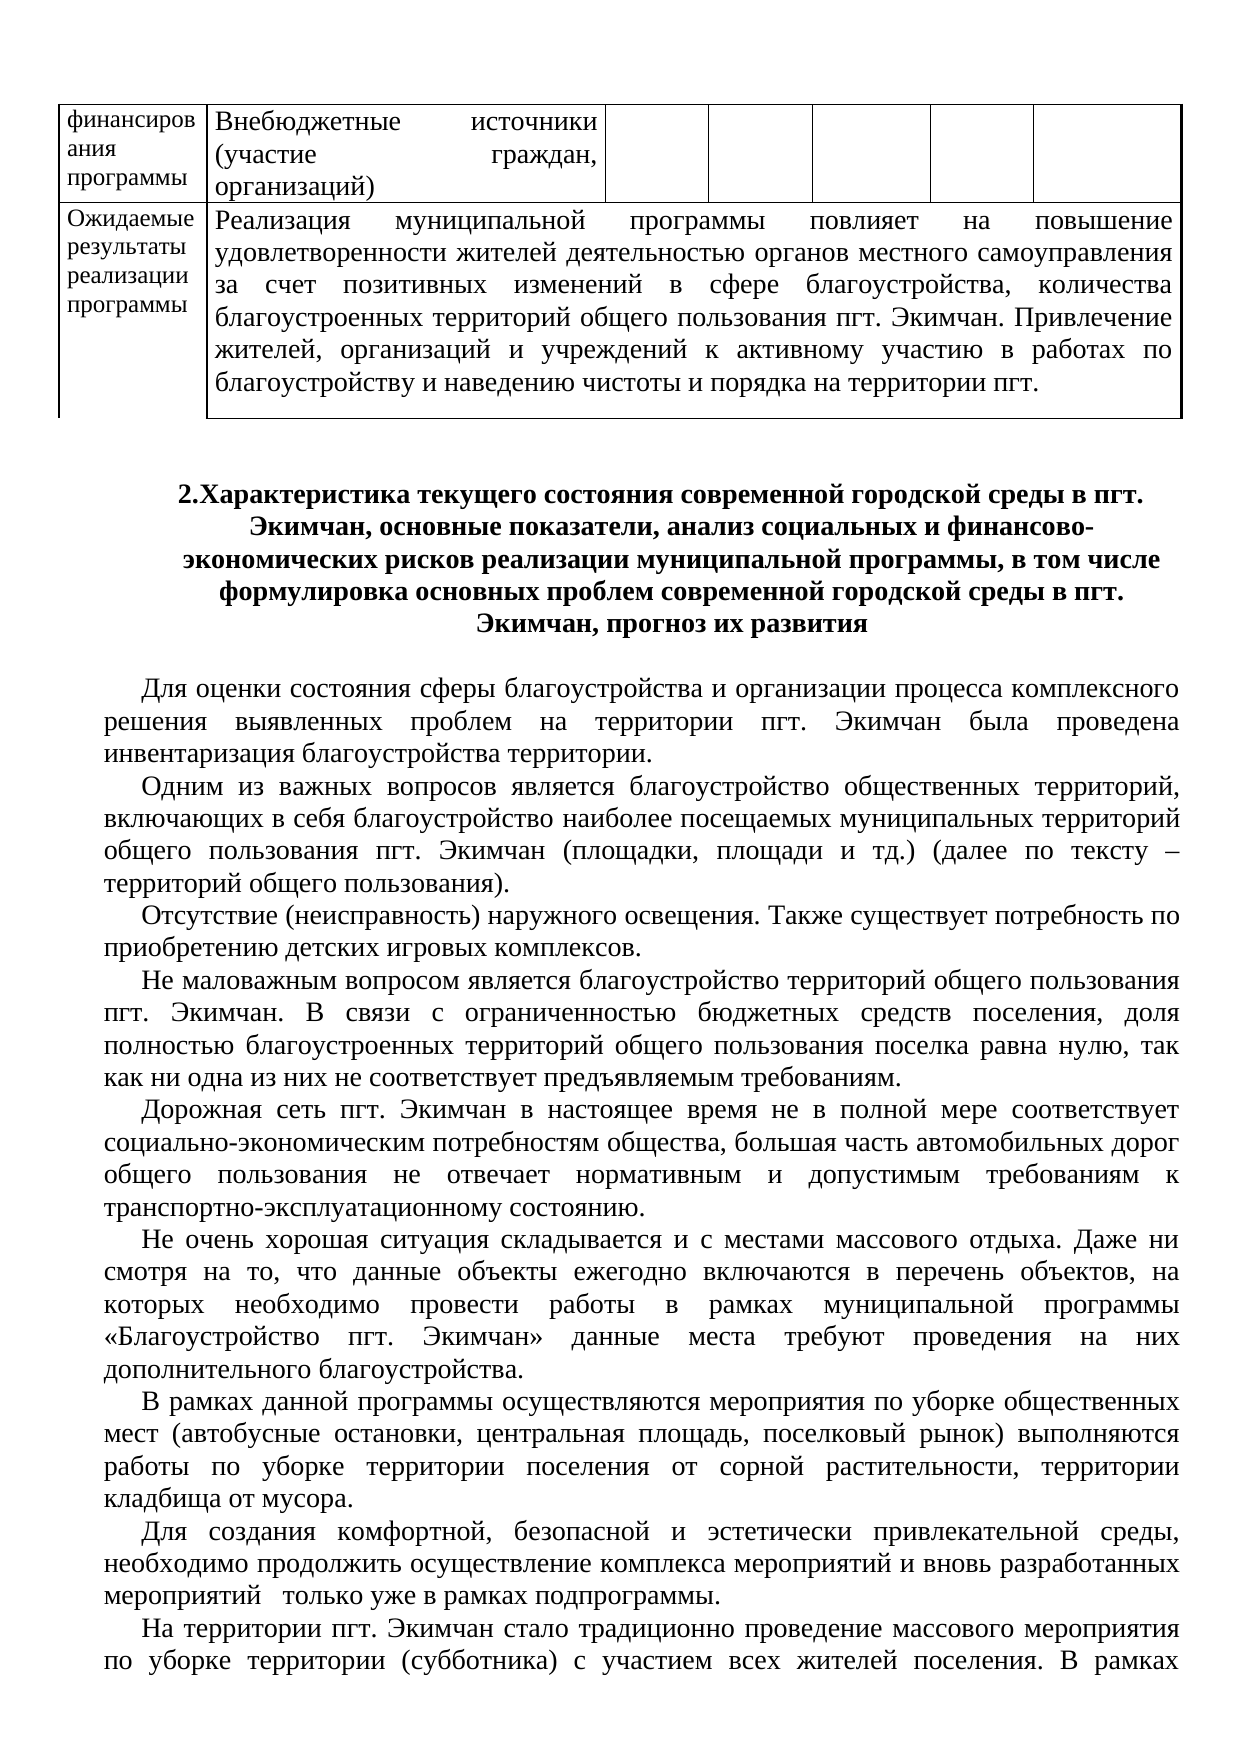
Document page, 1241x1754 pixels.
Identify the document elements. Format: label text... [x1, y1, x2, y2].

text Не очень хорошая ситуация складывается и с местами массового отдыха. Даже ни смотря на то, что данные объекты ежегодно включаются в перечень объектов, на которых необходимо провести работы в рамках муниципальной программы «Благоустройство пгт. Экимчан» данные места требуют проведения на них дополнительного благоустройства. [103, 1222, 1181, 1384]
table_cell [709, 105, 812, 202]
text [103, 1611, 1181, 1676]
text Для создания комфортной, безопасной и эстетически привлекательной среды, необходимо продолжить осуществление комплекса мероприятий и вновь разработанных мероприятий только уже в рамках подпрограммы. [103, 1514, 1181, 1611]
table_cell [606, 105, 708, 202]
table_cell Внебюджетные источники (участие граждан, организаций) [208, 105, 605, 202]
table_cell Ожидаемые результаты реализации программы [60, 203, 206, 418]
text Отсутствие (неисправность) наружного освещения. Также существует потребность по приобретению детских игровых комплексов. [103, 898, 1181, 963]
list Одним из важных вопросов является благоустройство общественных территорий, включающих в себя благоустройство наиболее посещаемых муниципальных территорий общего пользования пгт. Экимчан (площадки, площади и тд.) (далее по тексту – территорий общего пользования). [103, 768, 1181, 898]
text Не маловажным вопросом является благоустройство территорий общего пользования пгт. Экимчан. В связи с ограниченностью бюджетных средств поселения, доля полностью благоустроенных территорий общего пользования поселка равна нулю, так как ни одна из них не соответствует предъявляемым требованиям. [103, 963, 1181, 1092]
table_cell Реализация муниципальной программы повлияет на повышение удовлетворенности жителей деятельностью органов местного самоуправления за счет позитивных изменений в сфере благоустройства, количества благоустроенных территорий общего пользования пгт. Экимчан. Привлечение жителей, организаций и учреждений к активному участию в работах по благоустройству и наведению чистоты и порядка на территории пгт. [208, 203, 1180, 418]
table_cell [931, 105, 1033, 202]
text Дорожная сеть пгт. Экимчан в настоящее время не в полной мере соответствует социально-экономическим потребностям общества, большая часть автомобильных дорог общего пользования не отвечает нормативным и допустимым требованиям к транспортно-эксплуатационному состоянию. [103, 1092, 1181, 1222]
list Для оценки состояния сферы благоустройства и организации процесса комплексного решения выявленных проблем на территории пгт. Экимчан была проведена инвентаризация благоустройства территории. [103, 671, 1181, 768]
table_cell [1034, 105, 1180, 202]
table_cell [813, 105, 930, 202]
list Характеристика текущего состояния современной городской среды в пгт. Экимчан, основные показатели, анализ социальных и финансово-экономических рисков реализации муниципальной программы, в том числе формулировка основных проблем современной городской среды в пгт. Экимчан, прогноз их развития [141, 477, 1181, 639]
text В рамках данной программы осуществляются мероприятия по уборке общественных мест (автобусные остановки, центральная площадь, поселковый рынок) выполняются работы по уборке территории поселения от сорной растительности, территории кладбища от мусора. [103, 1384, 1181, 1514]
